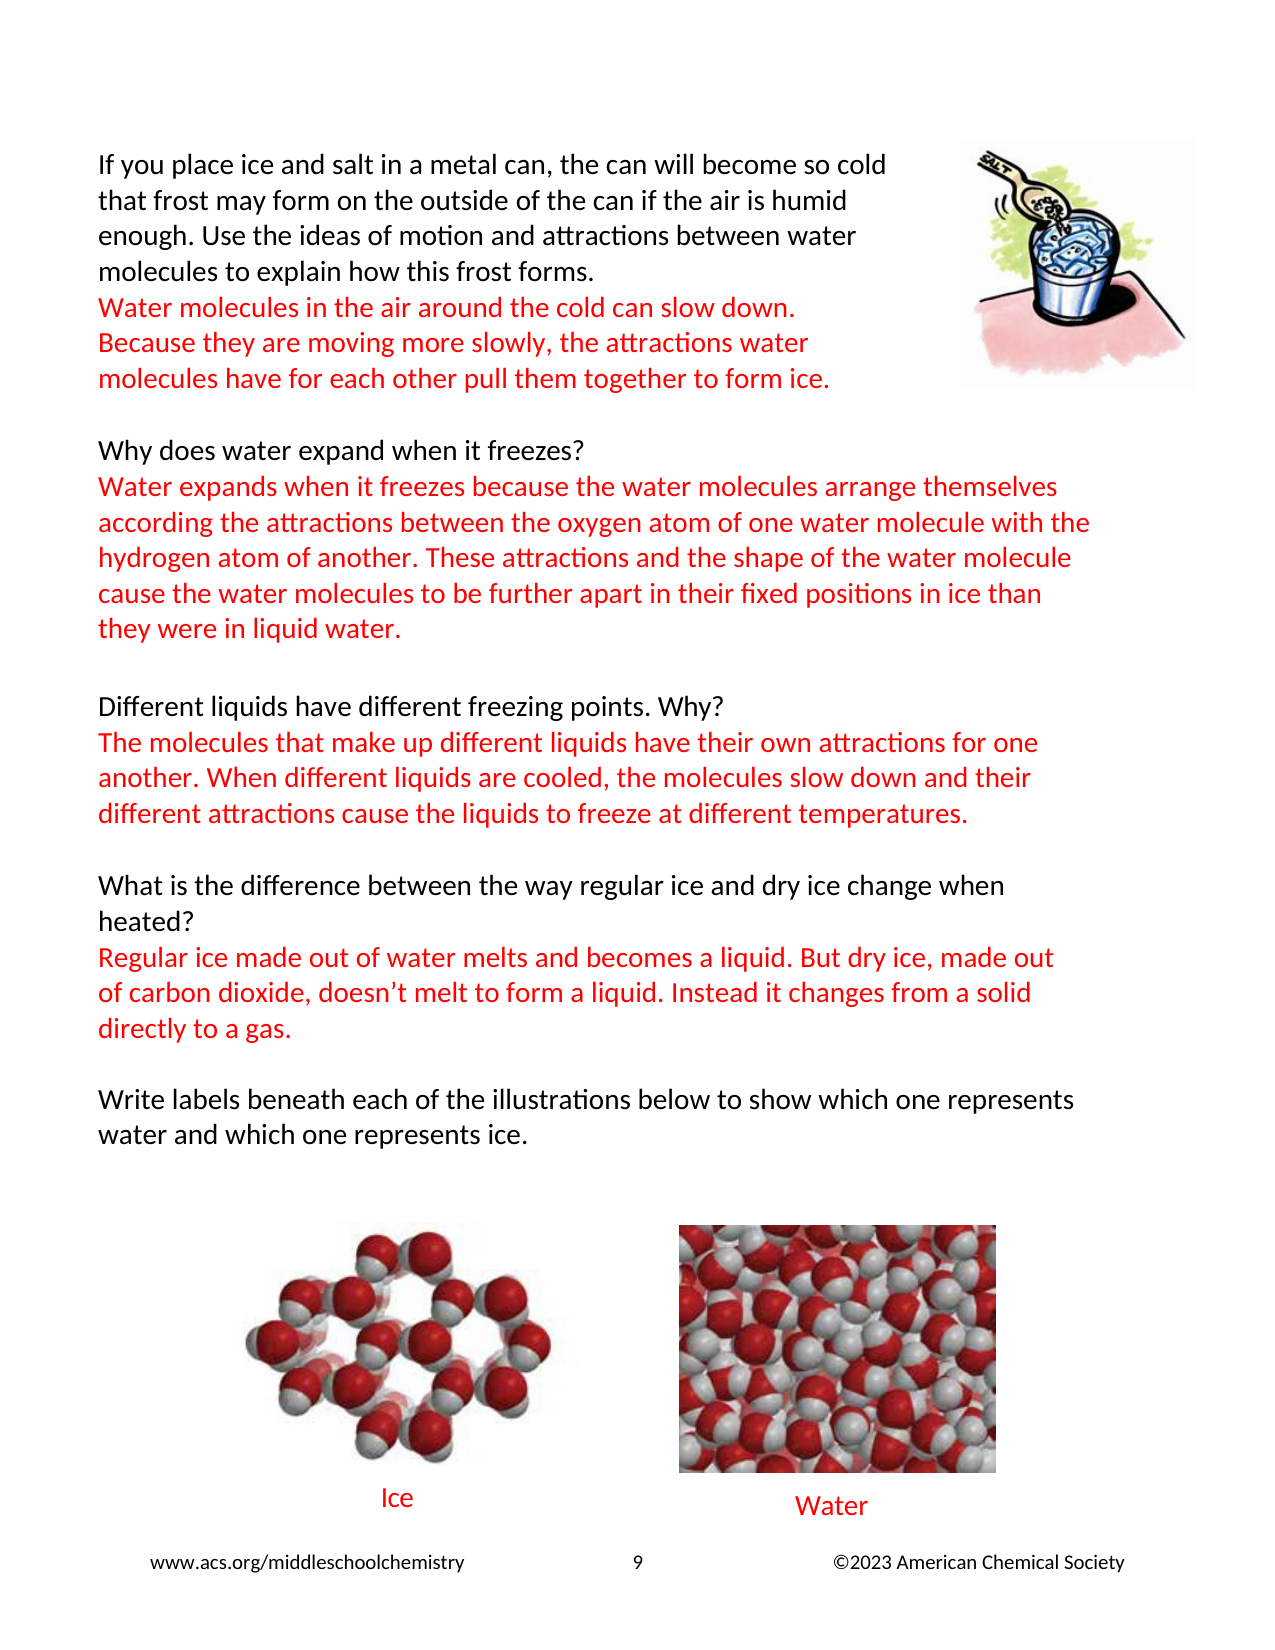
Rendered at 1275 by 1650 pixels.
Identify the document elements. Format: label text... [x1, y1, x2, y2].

text Water expands when it freezes because the water molecules arrange themselves according the attractions between the oxygen atom of one water molecule with the hydrogen atom of another. These attractions and the shape of the water molecule cause the water molecules to be further apart in their fixed positions in ice than they were in liquid water. [98, 468, 1097, 646]
text Regular ice made out of water melts and becomes a liquid. But dry ice, made out of carbon dioxide, doesn’t melt to form a liquid. Instead it changes from a solid directly to a gas. [98, 939, 1063, 1046]
picture [679, 1225, 996, 1473]
text Water molecules in the air around the cold can slow down. Because they are moving more slowly, the attractions water molecules have for each other pull them together to form ice. [98, 289, 891, 396]
picture [243, 1222, 578, 1465]
text Different liquids have different freezing points. Why? [98, 688, 1200, 724]
text What is the difference between the way regular ice and dry ice change when heated? [98, 867, 1063, 939]
picture [961, 138, 1195, 389]
text Why does water expand when it freezes? [98, 432, 1200, 468]
text Write labels beneath each of the illustrations below to show which one represents water and which one represents ice. [98, 1081, 1097, 1151]
text If you place ice and salt in a metal can, the can will become so cold that frost may form on the outside of the can if the air is humid enough. Use the ideas of motion and attractions between water molecules to explain how this frost forms. [98, 146, 928, 289]
text The molecules that make up different liquids have their own attractions for one another. When different liquids are cooled, the molecules slow down and their different attractions cause the liquids to freeze at different temperatures. [98, 724, 1097, 831]
